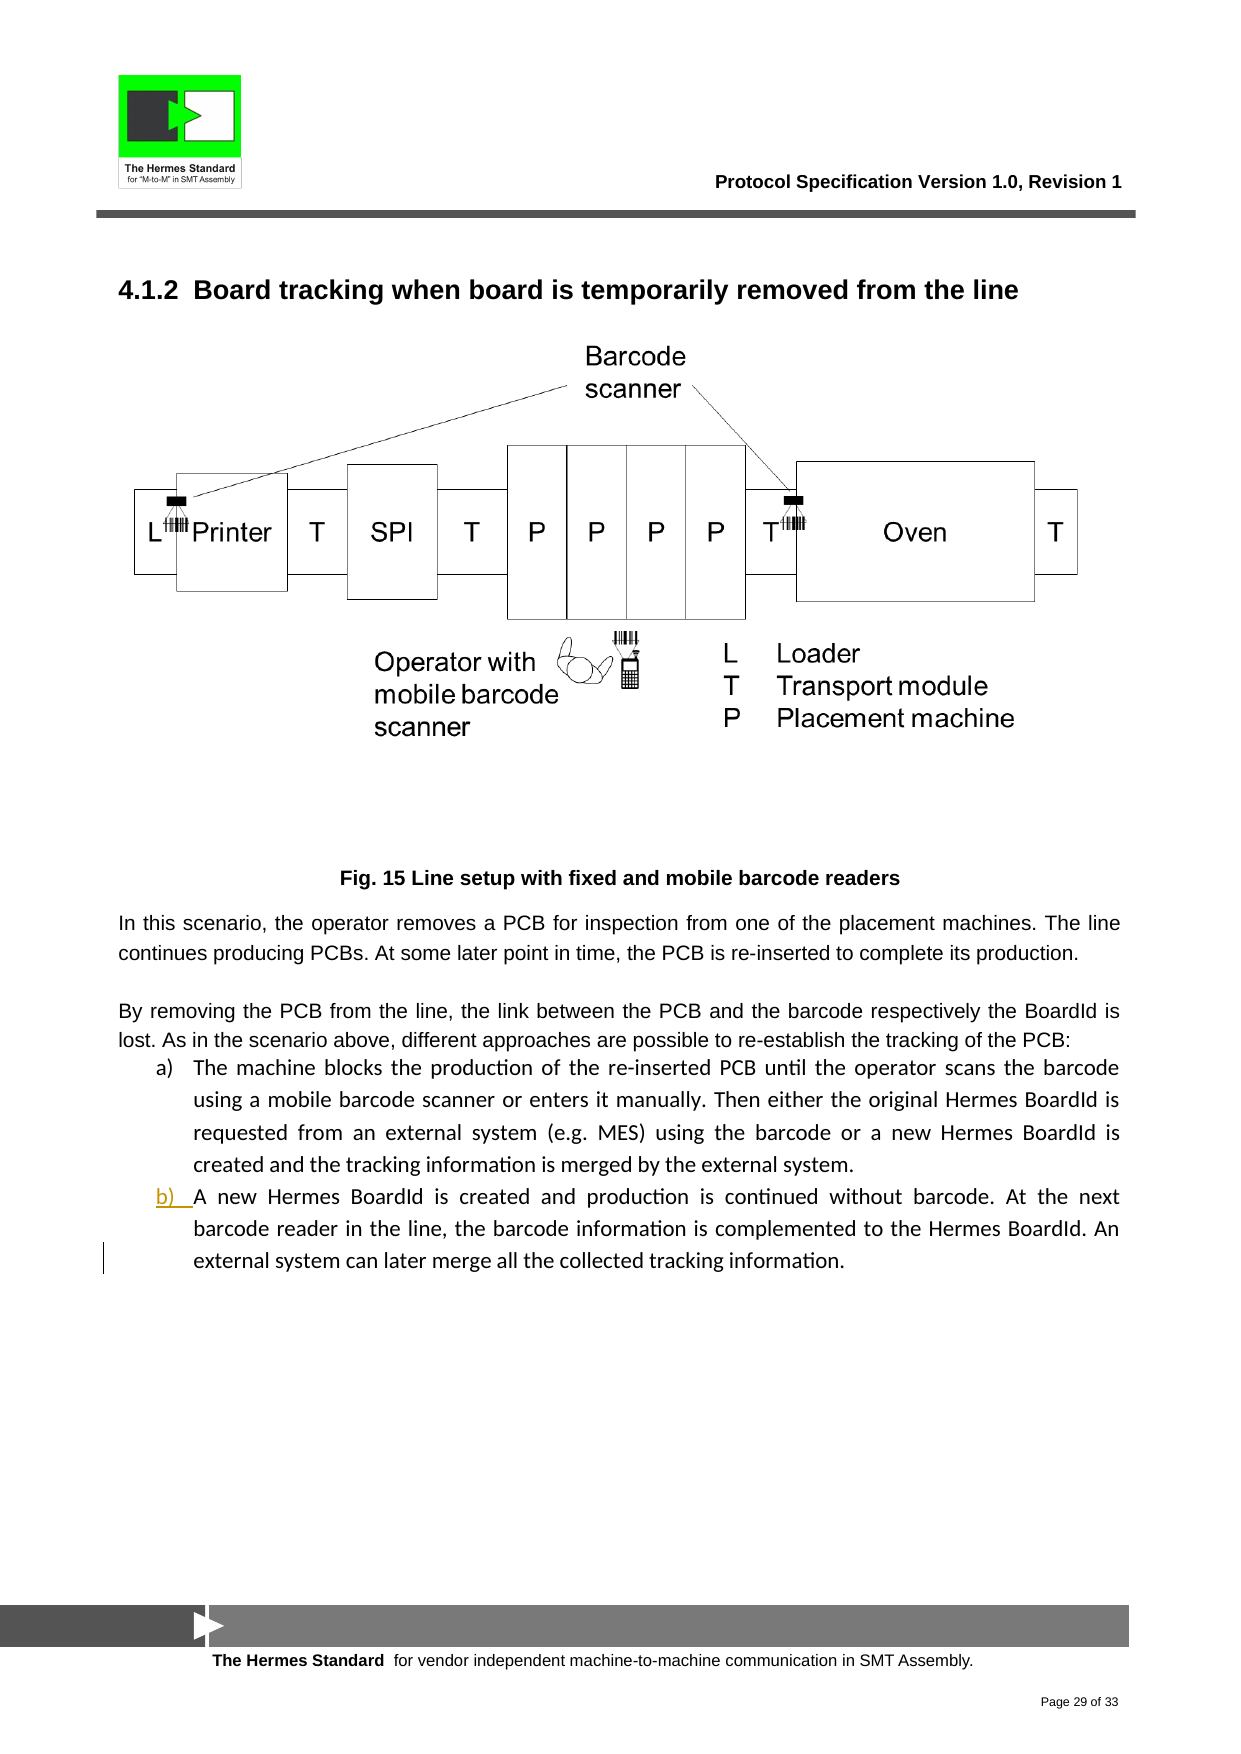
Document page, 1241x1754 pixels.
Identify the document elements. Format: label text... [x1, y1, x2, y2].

list A new Hermes BoardId is created and production is continued without barcode. At the next barcode reader in the line, the barcode information is complemented to the Hermes BoardId. An external system can later merge all the collected tracking information. [156, 1182, 1122, 1274]
picture [130, 330, 1110, 837]
text By removing the PCB from the line, the link between the PCB and the barcode respectively the BoardId is lost. As in the scenario above, different approaches are possible to re-establish the tracking of the PCB: [118, 995, 1122, 1053]
picture [118, 75, 245, 189]
text In this scenario, the operator removes a PCB for inspection from one of the placement machines. The line continues producing PCBs. At some later point in time, the PCB is re-inserted to complete its production. [118, 907, 1122, 966]
list The machine blocks the production of the re-inserted PCB until the operator scans the barcode using a mobile barcode scanner or enters it manually. Then either the original Hermes BoardId is requested from an external system (e.g. MES) using the barcode or a new Hermes BoardId is created and the tracking information is merged by the external system. [156, 1053, 1122, 1178]
subtitle Board tracking when board is temporarily removed from the line [118, 276, 1122, 305]
